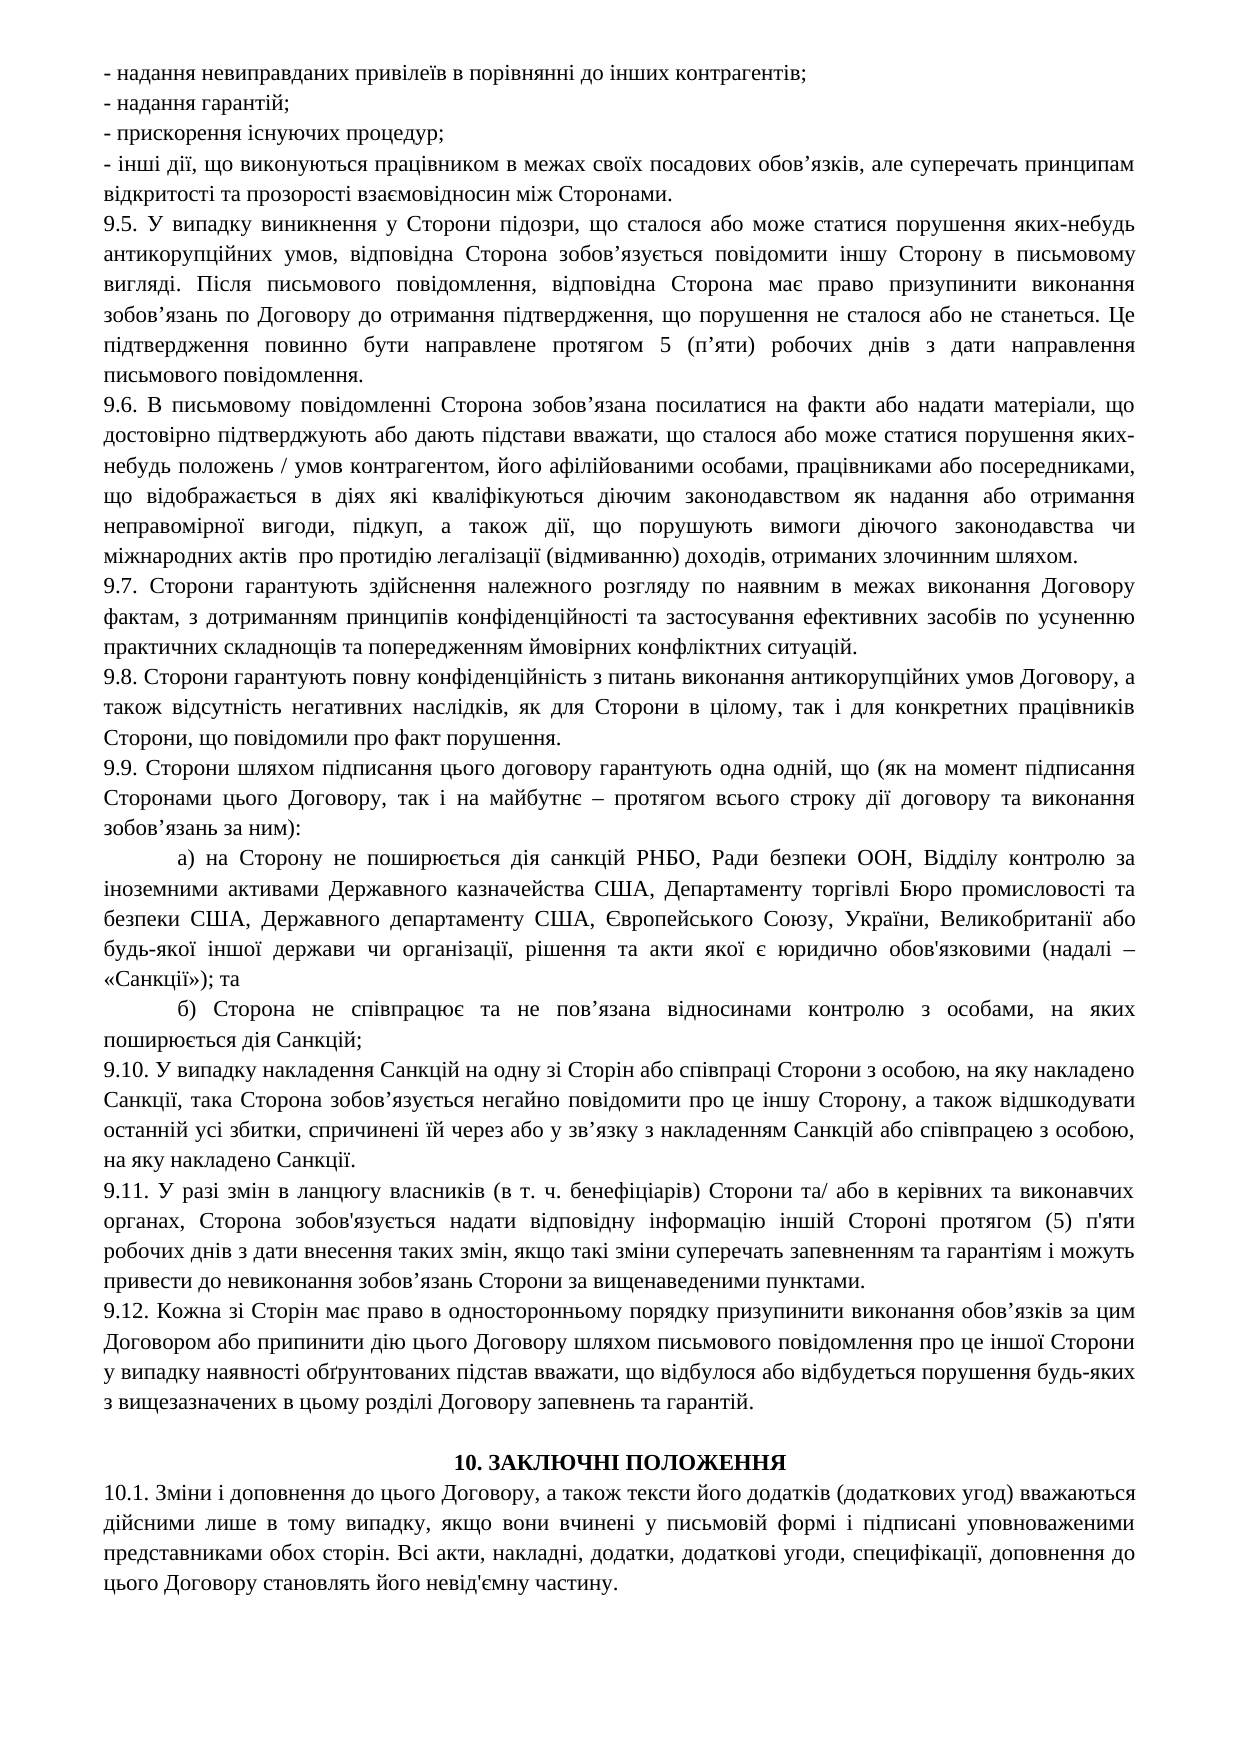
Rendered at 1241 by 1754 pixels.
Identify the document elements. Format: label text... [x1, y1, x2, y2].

text 9.6. В письмовому повідомленні Сторона зобов’язана посилатися на факти або надати матеріали, що достовірно підтверджують або дають підстави вважати, що сталося або може статися порушення яких-небудь положень / умов контрагентом, його афілійованими особами, працівниками або посередниками, що відображається в діях які кваліфікуються діючим законодавством як надання або отримання неправомірної вигоди, підкуп, а також дії, що порушують вимоги діючого законодавства чи міжнародних актів про протидію легалізації (відмиванню) доходів, отриманих злочинним шляхом. [103, 391, 1137, 569]
text а) на Сторону не поширюється дія санкцій РНБО, Ради безпеки ООН, Відділу контролю за іноземними активами Державного казначейства США, Департаменту торгівлі Бюро промисловості та безпеки США, Державного департаменту США, Європейського Союзу, України, Великобританії або будь-якої іншої держави чи організації, рішення та акти якої є юридично обов'язковими (надалі – «Санкції»); та [103, 844, 1137, 992]
text 10.1. Зміни і доповнення до цього Договору, а також тексти його додатків (додаткових угод) вважаються дійсними лише в тому випадку, якщо вони вчинені у письмовій формі і підписані уповноваженими представниками обох сторін. Всі акти, накладні, додатки, додаткові угоди, специфікації, доповнення до цього Договору становлять його невід'ємну частину. [103, 1479, 1137, 1596]
text 9.9. Сторони шляхом підписання цього договору гарантують одна одній, що (як на момент підписання Сторонами цього Договору, так і на майбутнє – протягом всього строку дії договору та виконання зобов’язань за ним): [103, 754, 1137, 841]
text 9.5. У випадку виникнення у Сторони підозри, що сталося або може статися порушення яких-небудь антикорупційних умов, відповідна Сторона зобов’язується повідомити іншу Сторону в письмовому вигляді. Після письмового повідомлення, відповідна Сторона має право призупинити виконання зобов’язань по Договору до отримання підтвердження, що порушення не сталося або не станеться. Це підтвердження повинно бути направлене протягом 5 (п’яти) робочих днів з дати направлення письмового повідомлення. [103, 210, 1137, 387]
text - прискорення існуючих процедур; [103, 119, 1137, 146]
text - надання гарантій; [103, 89, 1137, 116]
text 9.7. Сторони гарантують здійснення належного розгляду по наявним в межах виконання Договору фактам, з дотриманням принципів конфіденційності та застосування ефективних засобів по усуненню практичних складнощів та попередженням ймовірних конфліктних ситуацій. [103, 573, 1137, 659]
text - інші дії, що виконуються працівником в межах своїх посадових обов’язків, але суперечать принципам відкритості та прозорості взаємовідносин між Сторонами. [103, 150, 1137, 206]
text 10. ЗАКЛЮЧНІ ПОЛОЖЕННЯ [103, 1449, 1137, 1475]
text 9.8. Сторони гарантують повну конфіденційність з питань виконання антикорупційних умов Договору, а також відсутність негативних наслідків, як для Сторони в цілому, так і для конкретних працівників Сторони, що повідомили про факт порушення. [103, 663, 1137, 750]
text - надання невиправданих привілеїв в порівнянні до інших контрагентів; [103, 59, 1137, 85]
text 9.11. У разі змін в ланцюгу власників (в т. ч. бенефіціарів) Сторони та/ або в керівних та виконавчих органах, Сторона зобов'язується надати відповідну інформацію іншій Стороні протягом (5) п'яти робочих днів з дати внесення таких змін, якщо такі зміни суперечать запевненням та гарантіям і можуть привести до невиконання зобов’язань Сторони за вищенаведеними пунктами. [103, 1177, 1137, 1294]
text 9.10. У випадку накладення Санкцій на одну зі Сторін або співпраці Сторони з особою, на яку накладено Санкції, така Сторона зобов’язується негайно повідомити про це іншу Сторону, а також відшкодувати останній усі збитки, спричинені їй через або у зв’язку з накладенням Санкцій або співпрацею з особою, на яку накладено Санкції. [103, 1056, 1137, 1173]
text 9.12. Кожна зі Сторін має право в односторонньому порядку призупинити виконання обов’язків за цим Договором або припинити дію цього Договору шляхом письмового повідомлення про це іншої Сторони у випадку наявності обґрунтованих підстав вважати, що відбулося або відбудеться порушення будь-яких з вищезазначених в цьому розділі Договору запевнень та гарантій. [103, 1298, 1137, 1414]
text б) Сторона не співпрацює та не пов’язана відносинами контролю з особами, на яких поширюється дія Санкцій; [103, 996, 1137, 1052]
